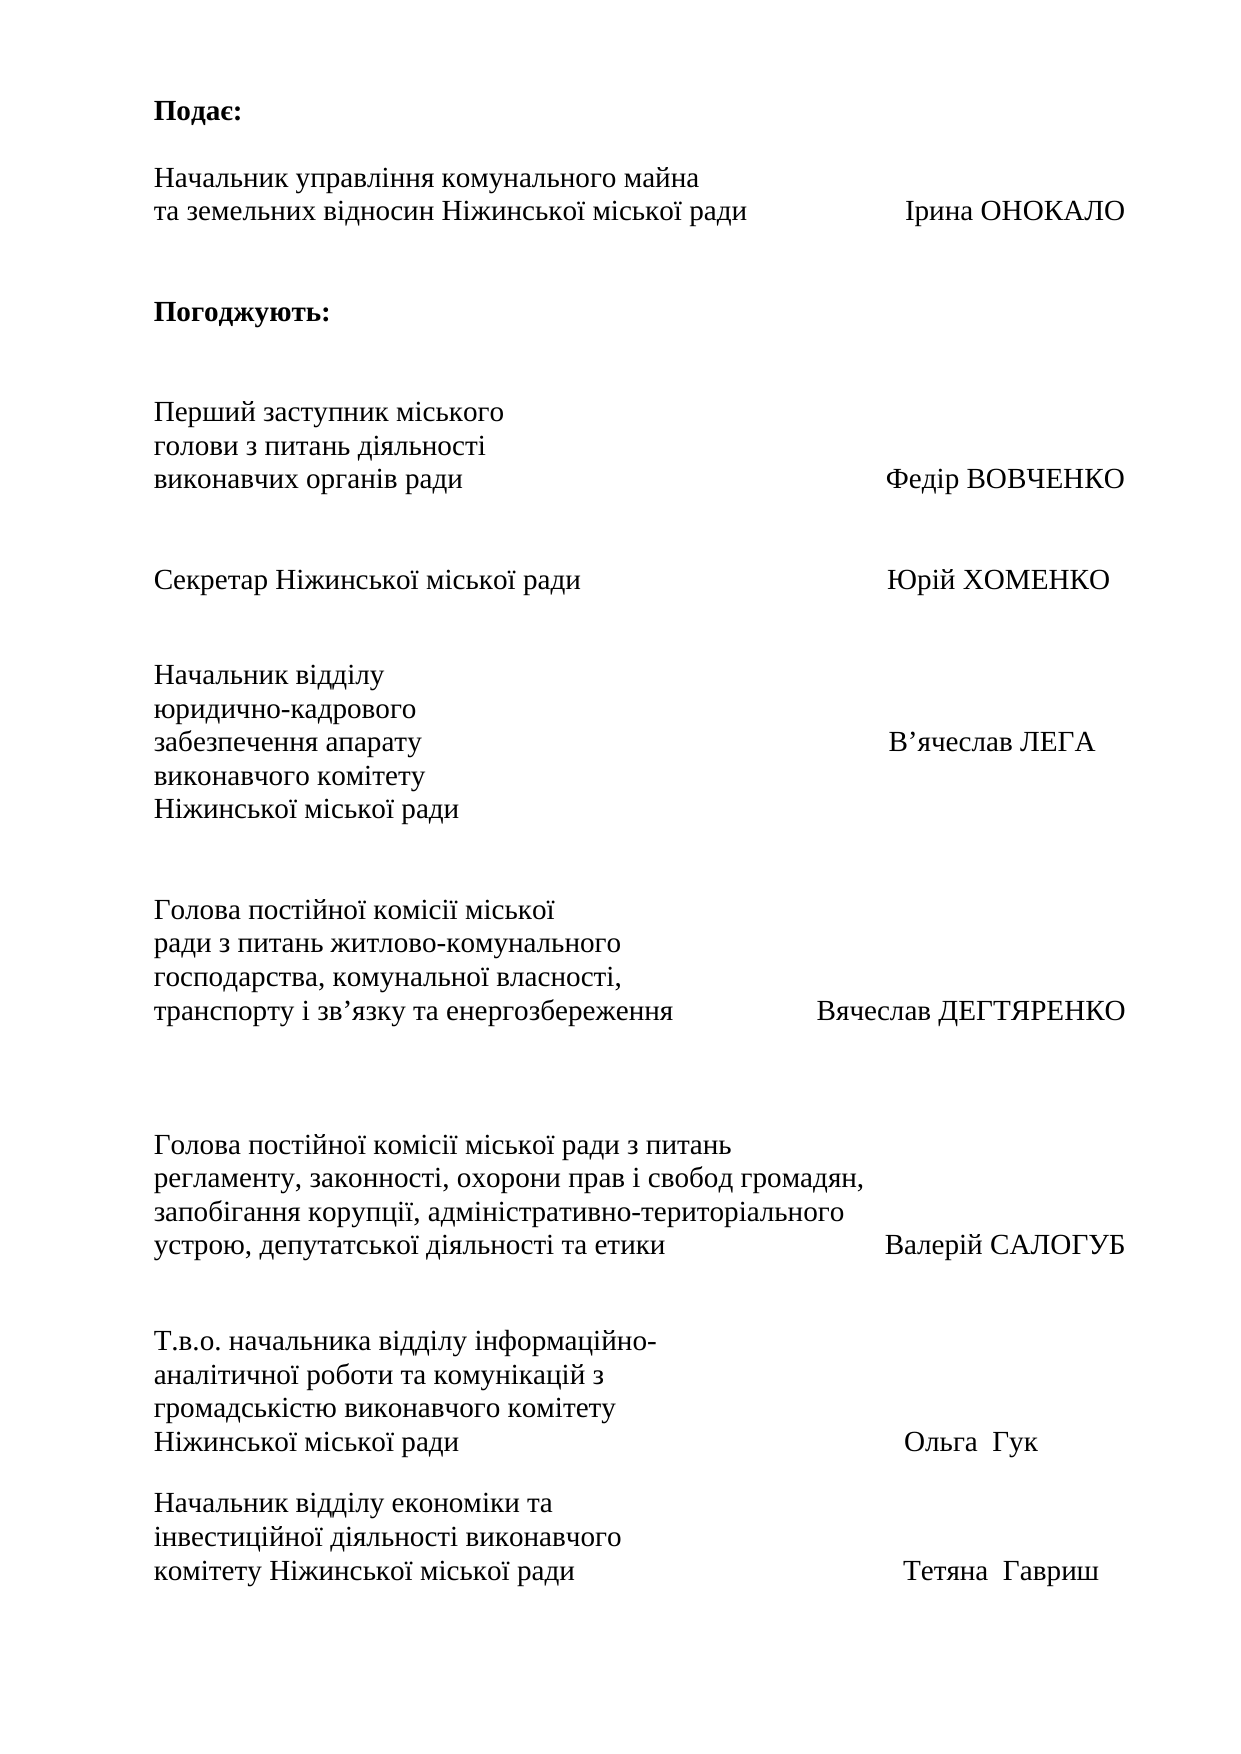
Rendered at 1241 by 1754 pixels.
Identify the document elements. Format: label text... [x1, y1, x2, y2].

text Голова постійної комісії міської [153, 892, 1181, 926]
text транспорту і зв’язку та енергозбереження Вячеслав ДЕГТЯРЕНКО [153, 993, 1181, 1026]
text голови з питань діяльності [153, 428, 1181, 462]
text виконавчих органів ради Федір ВОВЧЕНКО [153, 462, 1181, 495]
text Т.в.о. начальника відділу інформаційно- [153, 1323, 1181, 1357]
text регламенту, законності, охорони прав і свобод громадян, [153, 1160, 1181, 1194]
text запобігання корупції, адміністративно-територіального [153, 1194, 1181, 1227]
text Начальник відділу економіки та [153, 1486, 1181, 1519]
text Перший заступник міського [153, 394, 1181, 428]
text аналітичної роботи та комунікацій з [153, 1357, 1181, 1390]
text Голова постійної комісії міської ради з питань [153, 1127, 1181, 1160]
text виконавчого комітету [153, 758, 1181, 791]
text Начальник управління комунального майна [153, 160, 1181, 193]
text Ніжинської міської ради [153, 791, 1181, 825]
text Начальник відділу [153, 657, 1181, 691]
text Подає: [153, 93, 1181, 126]
text устрою, депутатської діяльності та етики Валерій САЛОГУБ [153, 1227, 1181, 1261]
text господарства, комунальної власності, [153, 959, 1181, 993]
text та земельних відносин Ніжинської міської ради Ірина ОНОКАЛО [153, 193, 1181, 227]
text забезпечення апарату В’ячеслав ЛЕГА [153, 724, 1181, 758]
text Ніжинської міської ради Ольга Гук [153, 1424, 1181, 1457]
text громадськістю виконавчого комітету [153, 1390, 1181, 1424]
text ради з питань житлово-комунального [153, 926, 1181, 959]
text юридично-кадрового [153, 691, 1181, 724]
text Секретар Ніжинської міської ради Юрій ХОМЕНКО [153, 562, 1181, 596]
text Погоджують: [153, 294, 1181, 327]
text комітету Ніжинської міської ради Тетяна Гавриш [153, 1553, 1181, 1586]
text інвестиційної діяльності виконавчого [153, 1519, 1181, 1553]
